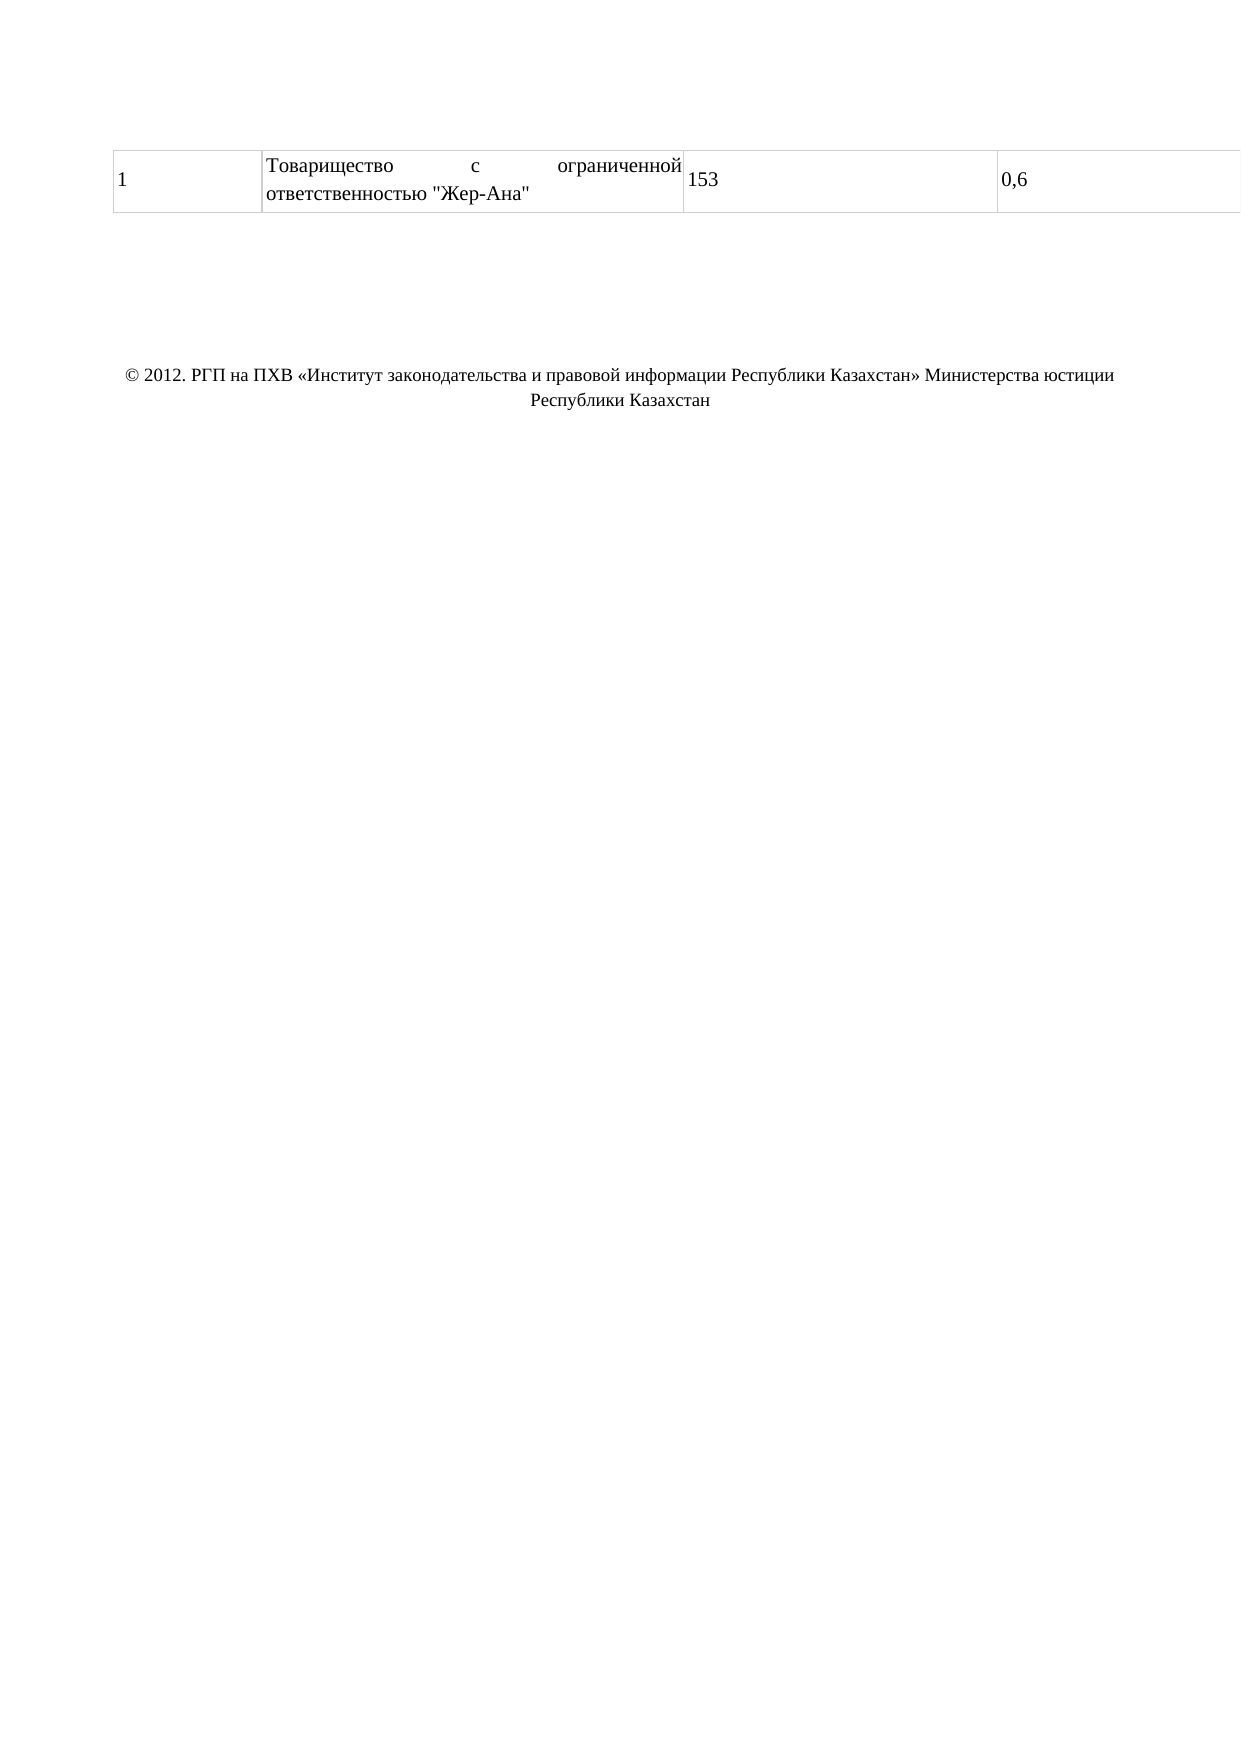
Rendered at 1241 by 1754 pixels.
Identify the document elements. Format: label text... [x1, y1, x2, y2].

table_cell 0,6 [998, 151, 1240, 212]
table_cell Товарищество с ограниченной ответственностью "Жер-Ана" [263, 151, 683, 212]
text © 2012. РГП на ПХВ «Институт законодательства и правовой информации Республики Казахстан» Министерства юстиции Республики Казахстан [112, 364, 1128, 411]
table_cell 153 [684, 151, 997, 212]
table_cell 1 [114, 151, 261, 212]
